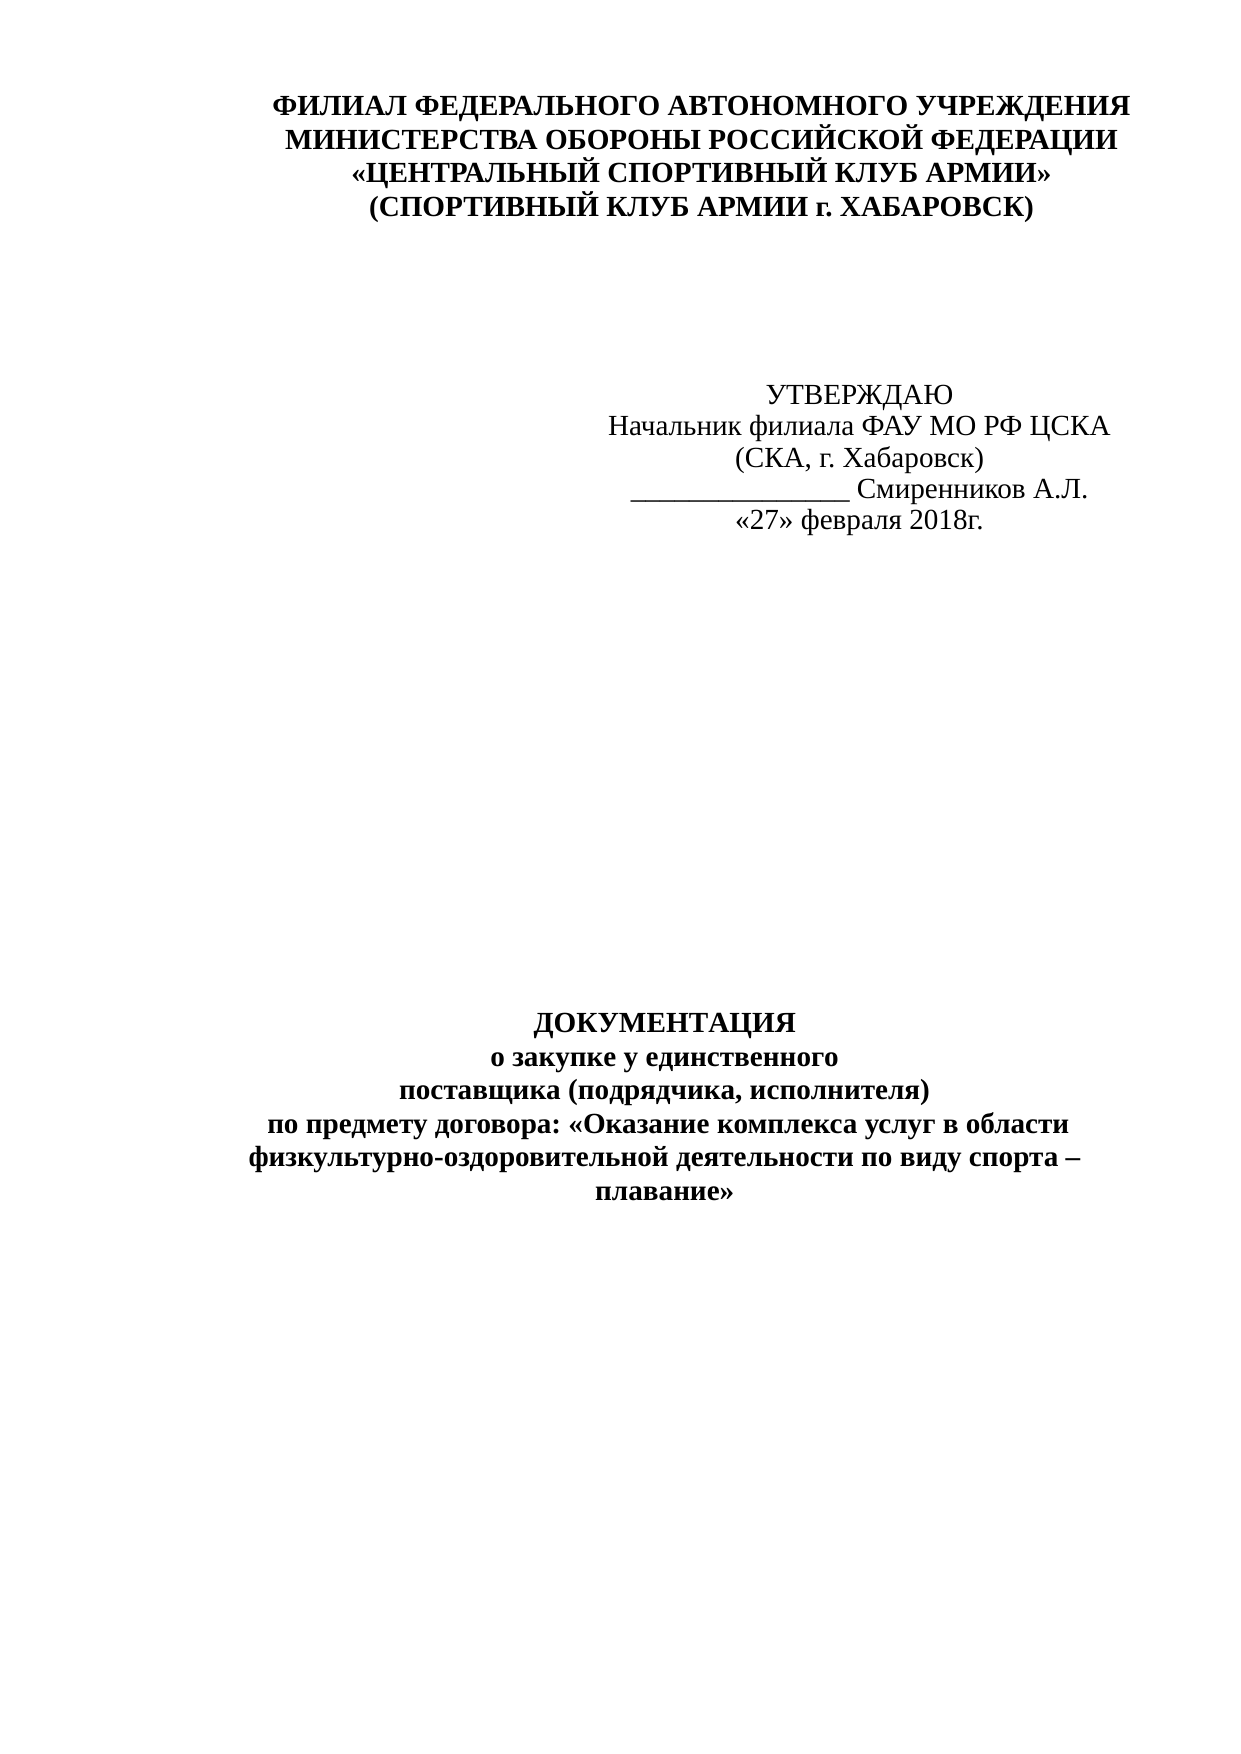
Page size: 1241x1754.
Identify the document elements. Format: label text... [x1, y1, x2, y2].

text (СПОРТИВНЫЙ КЛУБ АРМИИ г. ХАБАРОВСК) [177, 189, 1152, 222]
text «ЦЕНТРАЛЬНЫЙ СПОРТИВНЫЙ КЛУБ АРМИИ» [177, 155, 1152, 189]
table_header УТВЕРЖДАЮ Начальник филиала ФАУ МО РФ ЦСКА (СКА, г. Хабаровск) _______________ Смиренников А.Л. «27» февраля 2018г. [586, 380, 1133, 536]
text МИНИСТЕРСТВА ОБОРОНЫ РОССИЙСКОЙ ФЕДЕРАЦИИ [177, 122, 1152, 155]
text поставщика (подрядчика, исполнителя) [177, 1072, 1152, 1106]
text ФИЛИАЛ ФЕДЕРАЛЬНОГО АВТОНОМНОГО УЧРЕЖДЕНИЯ [177, 88, 1152, 122]
text о закупке у единственного [177, 1039, 1152, 1072]
text по предмету договора: «Оказание комплекса услуг в области физкультурно-оздоровительной деятельности по виду спорта – плавание» [177, 1106, 1152, 1207]
text ДОКУМЕНТАЦИЯ [177, 1005, 1152, 1039]
